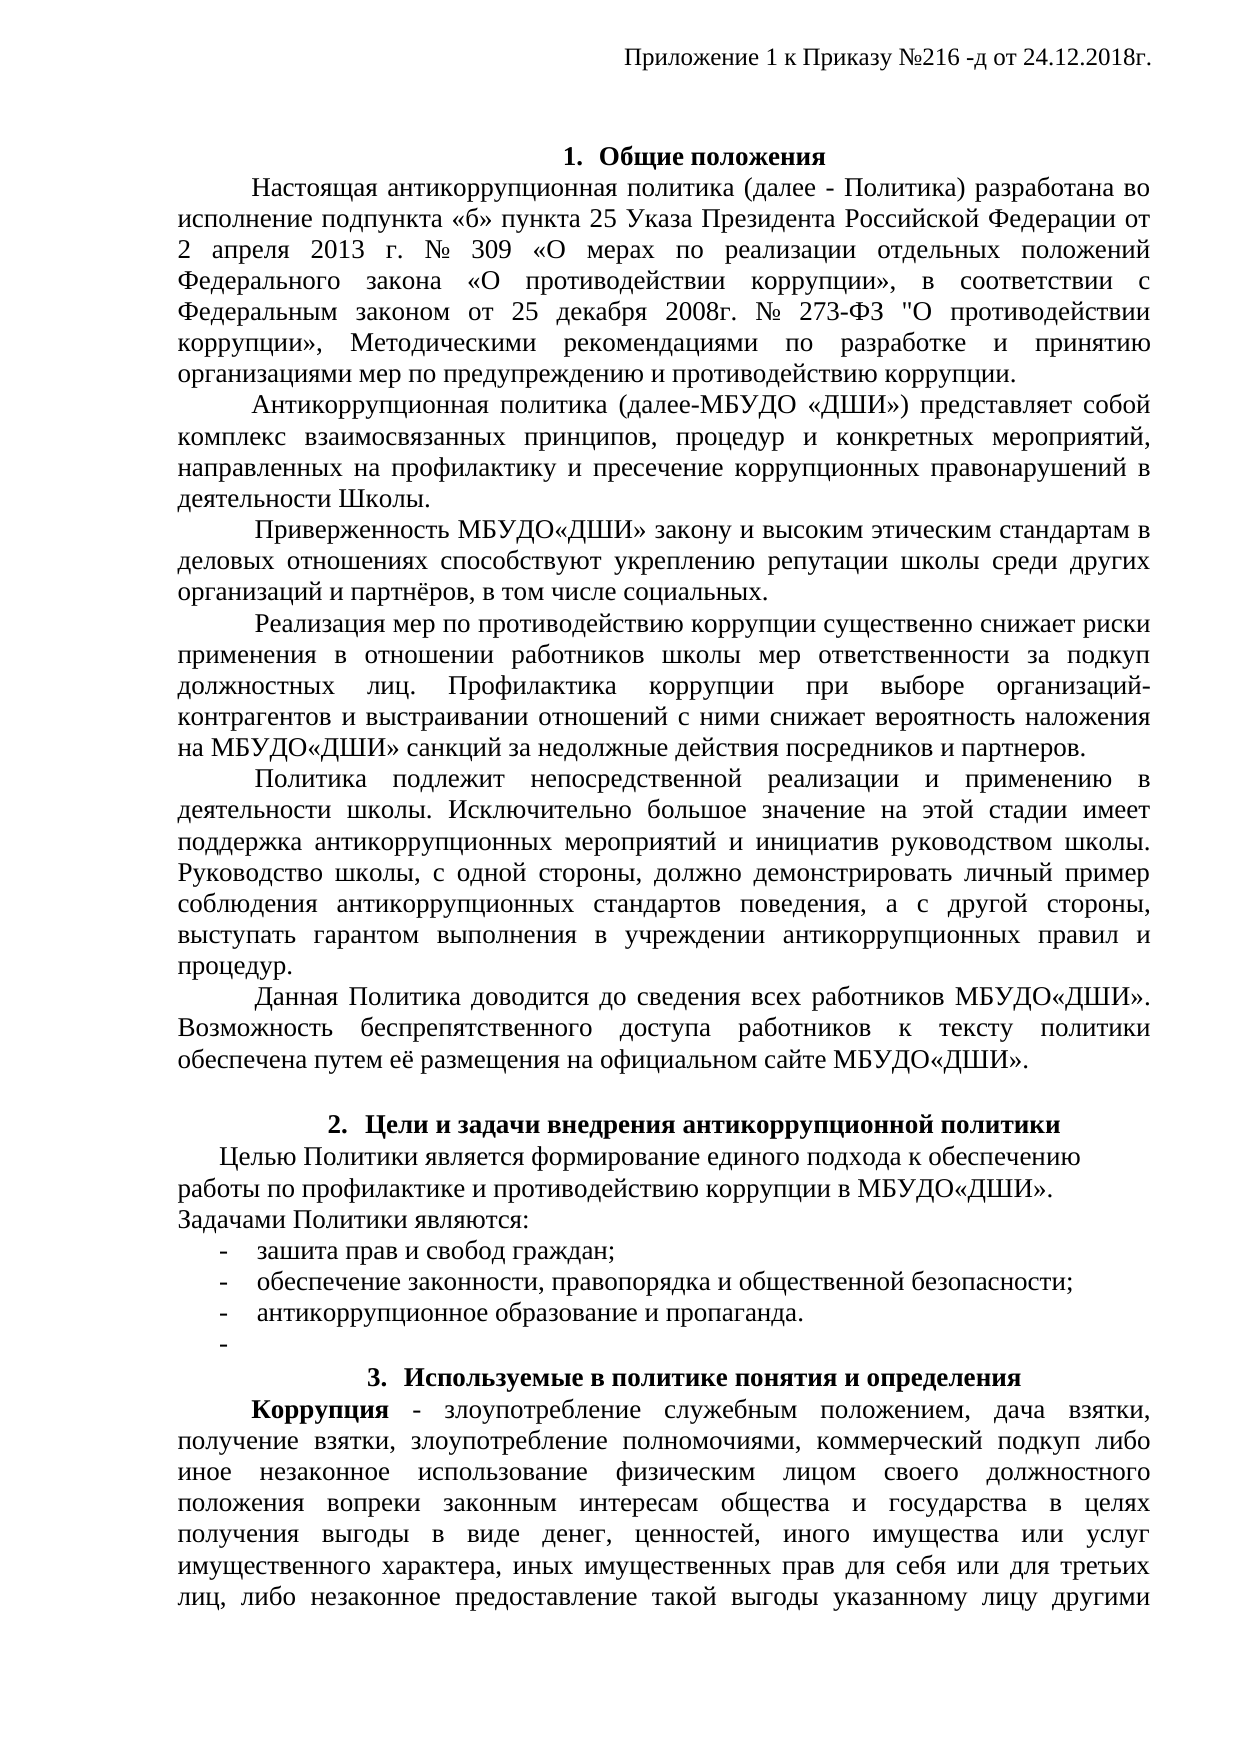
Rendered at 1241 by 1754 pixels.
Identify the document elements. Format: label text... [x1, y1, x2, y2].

text Приверженность МБУДО«ДШИ» закону и высоким этическим стандартам в деловых отношениях способствуют укреплению репутации школы среди других организаций и партнёров, в том числе социальных. [177, 513, 1152, 607]
list зашита прав и свобод граждан; [177, 1234, 1152, 1265]
text Целью Политики является формирование единого подхода к обеспечению работы по профилактике и противодействию коррупции в МБУДО«ДШИ». Задачами Политики являются: [177, 1141, 1152, 1234]
text Данная Политика доводится до сведения всех работников МБУДО«ДШИ». Возможность беспрепятственного доступа работников к тексту политики обеспечена путем её размещения на официальном сайте МБУДО«ДШИ». [177, 980, 1152, 1074]
list Цели и задачи внедрения антикоррупционной политики [327, 1105, 1152, 1141]
list обеспечение законности, правопорядка и общественной безопасности; [177, 1265, 1152, 1296]
list антикоррупционное образование и пропаганда. [177, 1296, 1152, 1327]
text Настоящая антикоррупционная политика (далее - Политика) разработана во исполнение подпункта «б» пункта 25 Указа Президента Российской Федерации от 2 апреля 2013 г. № 309 «О мерах по реализации отдельных положений Федерального закона «О противодействии коррупции», в соответствии с Федеральным законом от 25 декабря 2008г. № 273-ФЗ "О противодействии коррупции», Методическими рекомендациями по разработке и принятию организациями мер по предупреждению и противодействию коррупции. [177, 171, 1152, 389]
text Политика подлежит непосредственной реализации и применению в деятельности школы. Исключительно большое значение на этой стадии имеет поддержка антикоррупционных мероприятий и инициатив руководством школы. Руководство школы, с одной стороны, должно демонстрировать личный пример соблюдения антикоррупционных стандартов поведения, а с другой стороны, выступать гарантом выполнения в учреждении антикоррупционных правил и процедур. [177, 762, 1152, 980]
list Общие положения [563, 143, 1152, 171]
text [177, 1393, 1152, 1611]
text Антикоррупционная политика (далее-МБУДО «ДШИ») представляет собой комплекс взаимосвязанных принципов, процедур и конкретных мероприятий, направленных на профилактику и пресечение коррупционных правонарушений в деятельности Школы. [177, 389, 1152, 513]
list Используемые в политике понятия и определения [367, 1358, 1152, 1393]
text Реализация мер по противодействию коррупции существенно снижает риски применения в отношении работников школы мер ответственности за подкуп должностных лиц. Профилактика коррупции при выборе организаций-контрагентов и выстраивании отношений с ними снижает вероятность наложения на МБУДО«ДШИ» санкций за недолжные действия посредников и партнеров. [177, 607, 1152, 762]
